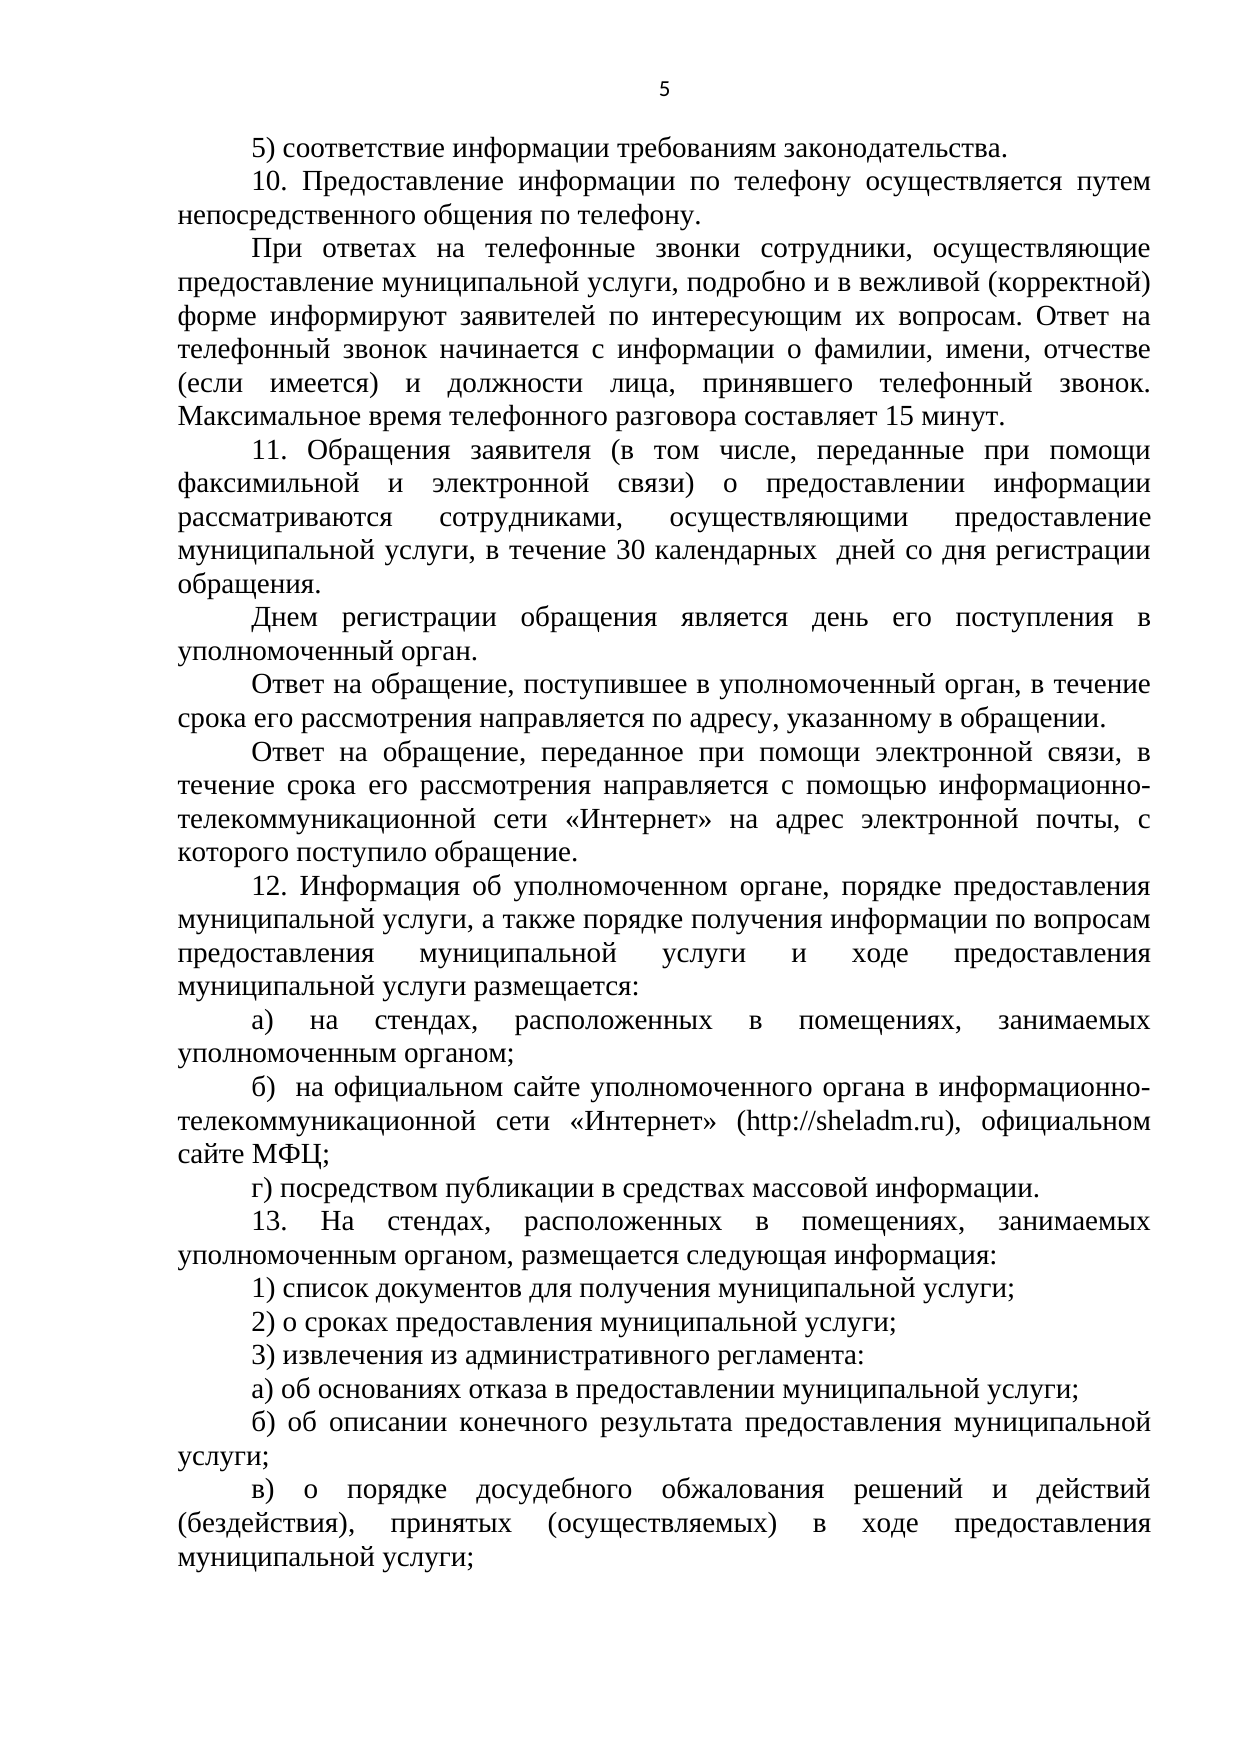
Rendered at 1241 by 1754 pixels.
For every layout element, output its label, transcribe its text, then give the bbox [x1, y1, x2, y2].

text 13. На стендах, расположенных в помещениях, занимаемых уполномоченным органом, размещается следующая информация: [177, 1203, 1152, 1270]
text 10. Предоставление информации по телефону осуществляется путем непосредственного общения по телефону. [177, 163, 1152, 231]
text а) на стендах, расположенных в помещениях, занимаемых уполномоченным органом; [177, 1002, 1152, 1069]
text а) об основаниях отказа в предоставлении муниципальной услуги; [177, 1371, 1152, 1404]
text Днем регистрации обращения является день его поступления в уполномоченный орган. [177, 599, 1152, 667]
text 3) извлечения из административного регламента: [177, 1337, 1152, 1371]
text 2) о сроках предоставления муниципальной услуги; [177, 1304, 1152, 1337]
text Ответ на обращение, переданное при помощи электронной связи, в течение срока его рассмотрения направляется с помощью информационно-телекоммуникационной сети «Интернет» на адрес электронной почты, с которого поступило обращение. [177, 734, 1152, 868]
text б) об описании конечного результата предоставления муниципальной услуги; [177, 1404, 1152, 1472]
text 11. Обращения заявителя (в том числе, переданные при помощи факсимильной и электронной связи) о предоставлении информации рассматриваются сотрудниками, осуществляющими предоставление муниципальной услуги, в течение 30 календарных дней со дня регистрации обращения. [177, 432, 1152, 599]
text 5) соответствие информации требованиям законодательства. [177, 130, 1152, 163]
text Ответ на обращение, поступившее в уполномоченный орган, в течение срока его рассмотрения направляется по адресу, указанному в обращении. [177, 667, 1152, 734]
text г) посредством публикации в средствах массовой информации. [177, 1170, 1152, 1203]
text б) на официальном сайте уполномоченного органа в информационно-телекоммуникационной сети «Интернет» (http://sheladm.ru), официальном сайте МФЦ; [177, 1069, 1152, 1170]
text 1) список документов для получения муниципальной услуги; [177, 1270, 1152, 1304]
text в) о порядке досудебного обжалования решений и действий (бездействия), принятых (осуществляемых) в ходе предоставления муниципальной услуги; [177, 1472, 1152, 1572]
text При ответах на телефонные звонки сотрудники, осуществляющие предоставление муниципальной услуги, подробно и в вежливой (корректной) форме информируют заявителей по интересующим их вопросам. Ответ на телефонный звонок начинается с информации о фамилии, имени, отчестве (если имеется) и должности лица, принявшего телефонный звонок. Максимальное время телефонного разговора составляет 15 минут. [177, 231, 1152, 432]
text 12. Информация об уполномоченном органе, порядке предоставления муниципальной услуги, а также порядке получения информации по вопросам предоставления муниципальной услуги и ходе предоставления муниципальной услуги размещается: [177, 868, 1152, 1002]
